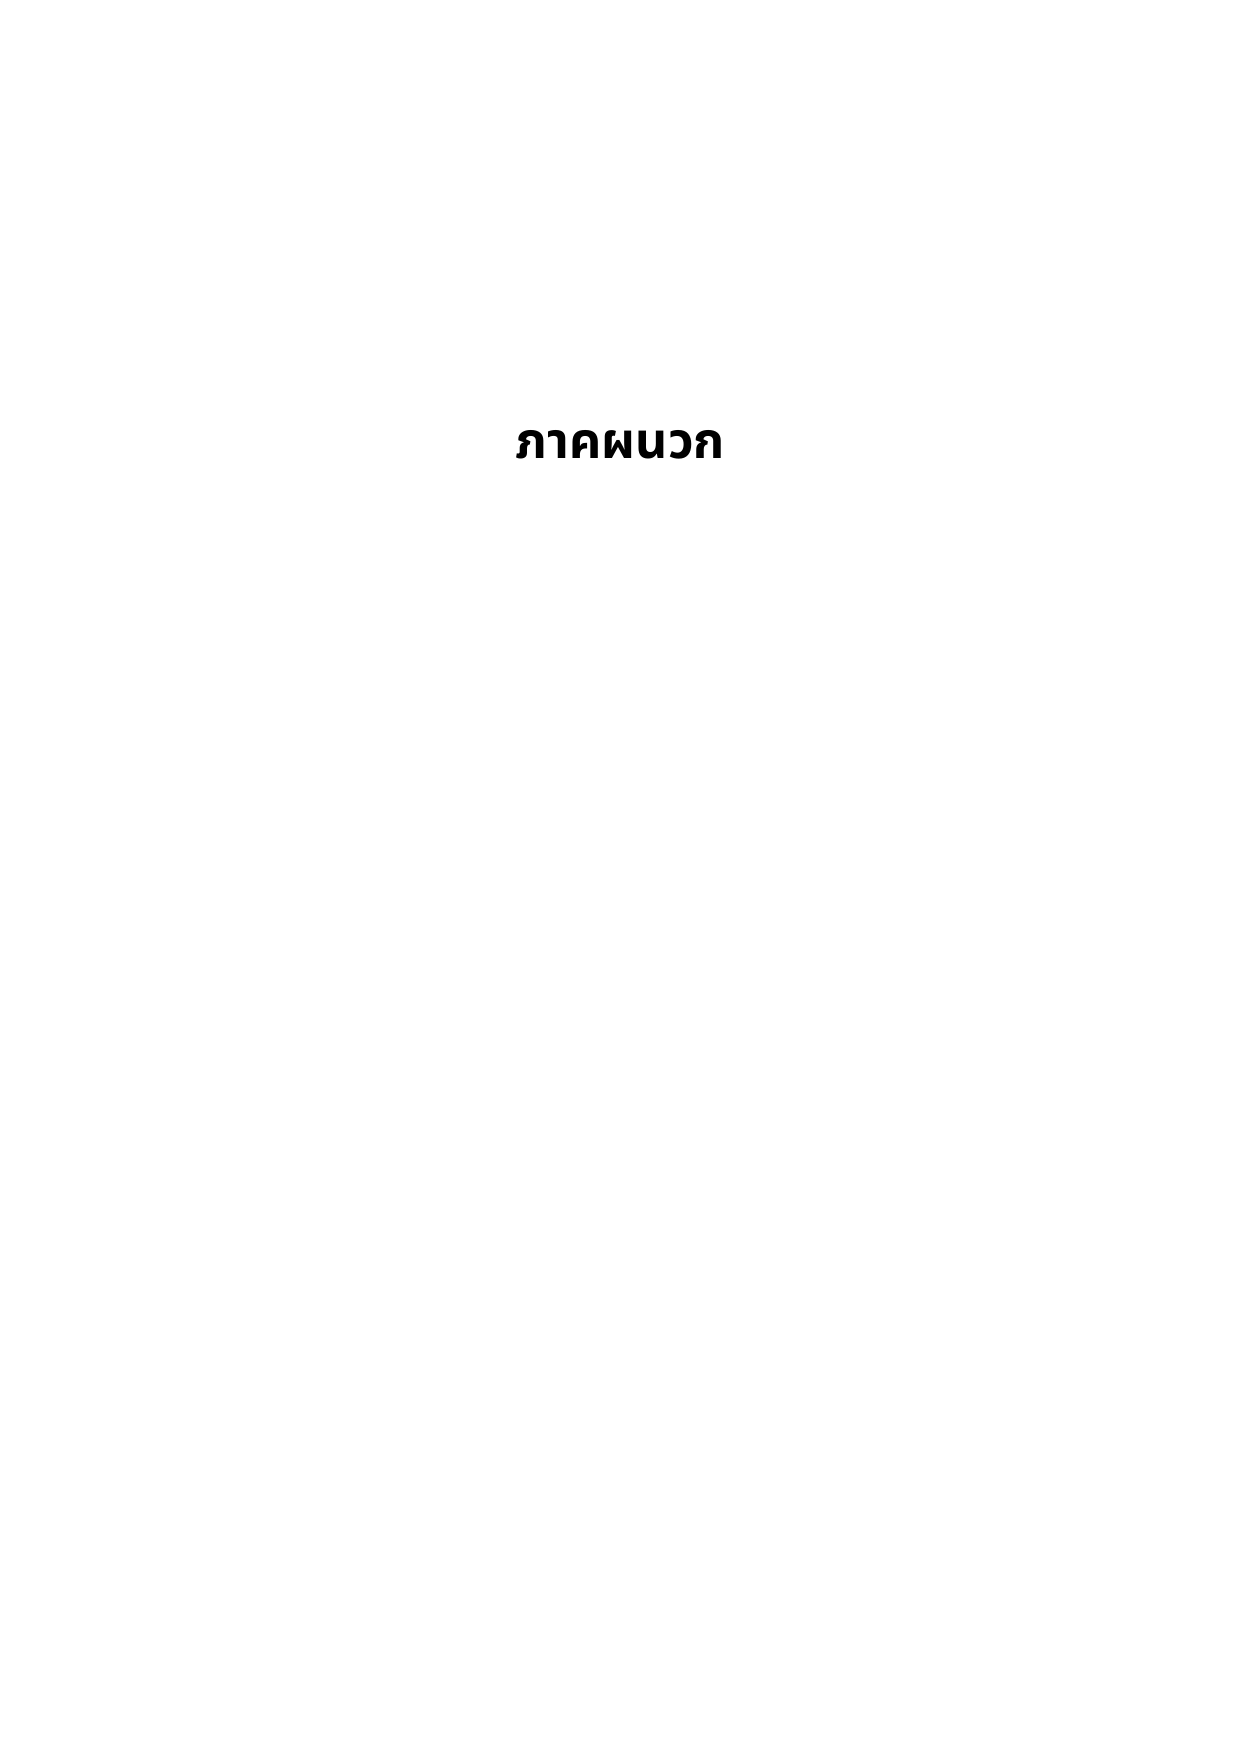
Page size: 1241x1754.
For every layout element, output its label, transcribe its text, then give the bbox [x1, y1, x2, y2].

subtitle ภาคผนวก [150, 405, 1090, 481]
